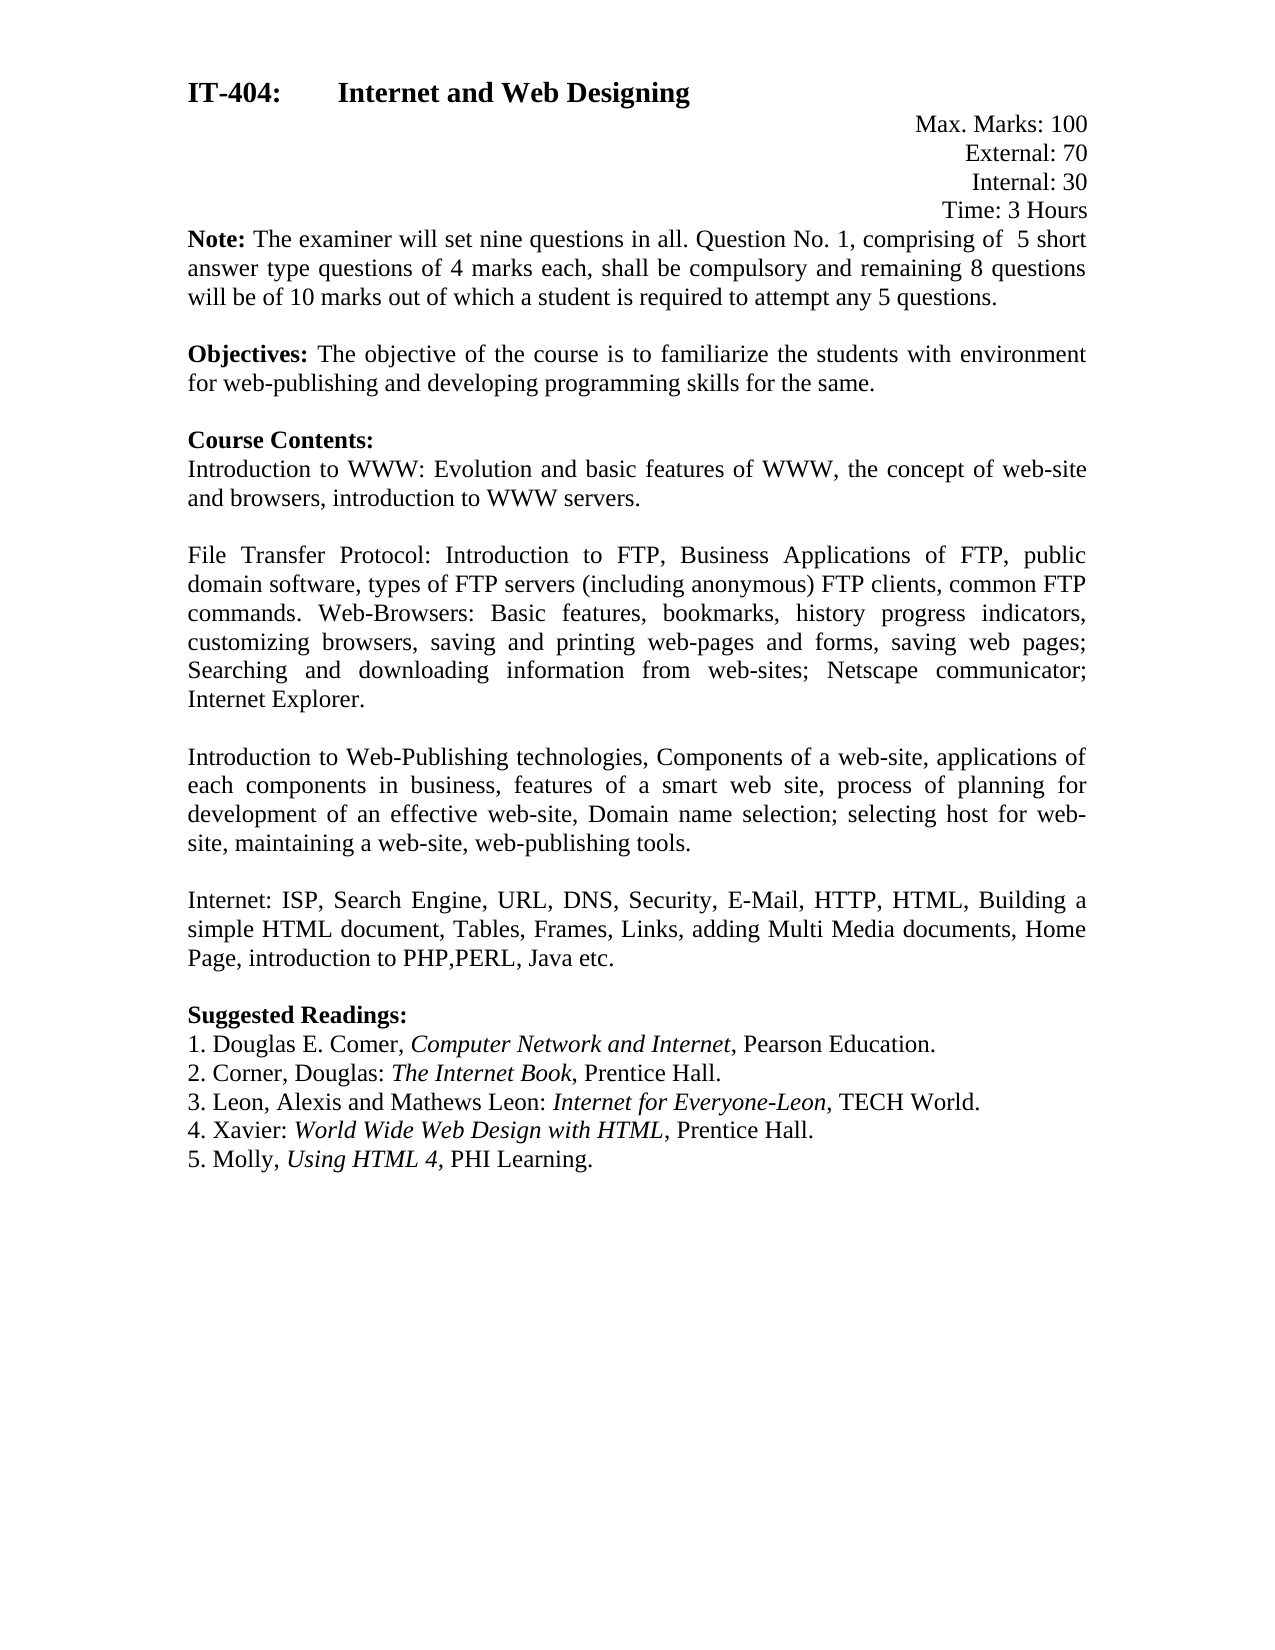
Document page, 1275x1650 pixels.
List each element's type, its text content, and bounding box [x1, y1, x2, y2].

text Note: The examiner will set nine questions in all. Question No. 1, comprising of 5 short answer type questions of 4 marks each, shall be compulsory and remaining 8 questions will be of 10 marks out of which a student is required to attempt any 5 questions. [187, 224, 1087, 310]
text External: 70 [187, 138, 1087, 167]
text Introduction to Web-Publishing technologies, Components of a web-site, applications of each components in business, features of a smart web site, process of planning for development of an effective web-site, Domain name selection; selecting host for web-site, maintaining a web-site, web-publishing tools. [187, 742, 1087, 857]
text Internal: 30 [187, 167, 1087, 195]
text IT-404: Internet and Web Designing [187, 76, 1087, 109]
text Objectives: The objective of the course is to familiarize the students with environment for web-publishing and developing programming skills for the same. [187, 339, 1087, 397]
text 5. Molly, Using HTML 4, PHI Learning. [187, 1144, 1087, 1173]
text Suggested Readings: [187, 1000, 1087, 1029]
text Introduction to WWW: Evolution and basic features of WWW, the concept of web-site and browsers, introduction to WWW servers. [187, 454, 1087, 512]
text 4. Xavier: World Wide Web Design with HTML, Prentice Hall. [187, 1115, 1087, 1144]
text Course Contents: [187, 425, 1087, 454]
text 2. Corner, Douglas: The Internet Book, Prentice Hall. [187, 1058, 1087, 1087]
text Max. Marks: 100 [187, 109, 1087, 138]
text Internet: ISP, Search Engine, URL, DNS, Security, E-Mail, HTTP, HTML, Building a simple HTML document, Tables, Frames, Links, adding Multi Media documents, Home Page, introduction to PHP,PERL, Java etc. [187, 885, 1087, 972]
text 1. Douglas E. Comer, Computer Network and Internet, Pearson Education. [187, 1029, 1087, 1058]
text 3. Leon, Alexis and Mathews Leon: Internet for Everyone-Leon, TECH World. [187, 1087, 1087, 1115]
text File Transfer Protocol: Introduction to FTP, Business Applications of FTP, public domain software, types of FTP servers (including anonymous) FTP clients, common FTP commands. Web-Browsers: Basic features, bookmarks, history progress indicators, customizing browsers, saving and printing web-pages and forms, saving web pages; Searching and downloading information from web-sites; Netscape communicator; Internet Explorer. [187, 540, 1087, 713]
text Time: 3 Hours [187, 195, 1087, 224]
